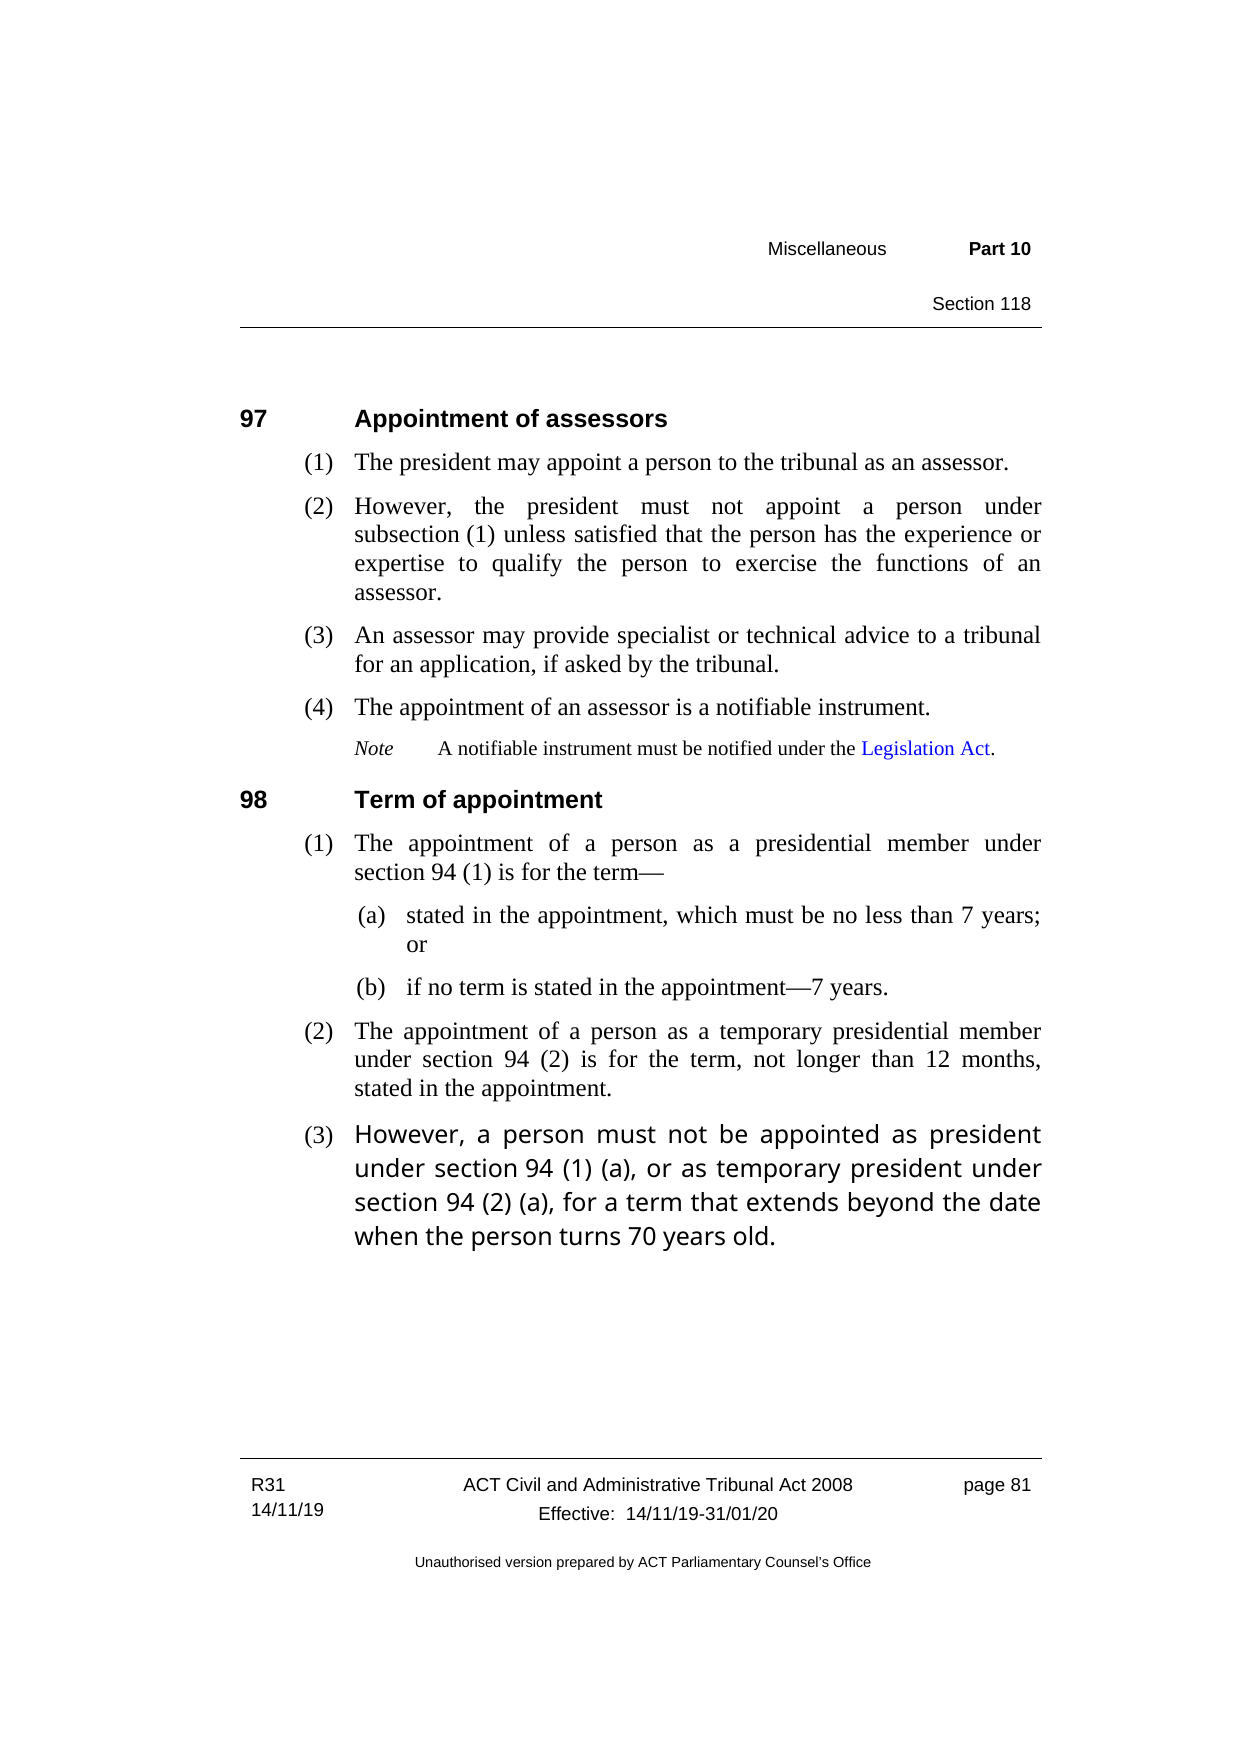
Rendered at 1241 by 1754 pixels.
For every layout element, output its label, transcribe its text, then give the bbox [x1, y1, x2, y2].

text 97 Appointment of assessors [239, 404, 1042, 433]
text (b) if no term is stated in the appointment—7 years. [239, 972, 1042, 1001]
text (1) The president may appoint a person to the tribunal as an assessor. [239, 447, 1042, 476]
text (2) However, the president must not appoint a person under subsection (1) unless satisfied that the person has the experience or expertise to qualify the person to exercise the functions of an assessor. [239, 491, 1042, 606]
text (3) However, a person must not be appointed as president under section 94 (1) (a), or as temporary president under section 94 (2) (a), for a term that extends beyond the date when the person turns 70 years old. [239, 1117, 1042, 1253]
text 98 Term of appointment [239, 785, 1042, 814]
text (4) The appointment of an assessor is a notifiable instrument. [239, 692, 1042, 721]
text (2) The appointment of a person as a temporary presidential member under section 94 (2) is for the term, not longer than 12 months, stated in the appointment. [239, 1016, 1042, 1102]
text Note A notifiable instrument must be notified under the Legislation Act. [354, 736, 1042, 760]
text (1) The appointment of a person as a presidential member under section 94 (1) is for the term— [239, 828, 1042, 886]
text (a) stated in the appointment, which must be no less than 7 years; or [239, 900, 1042, 958]
text (3) An assessor may provide specialist or technical advice to a tribunal for an application, if asked by the tribunal. [239, 620, 1042, 678]
